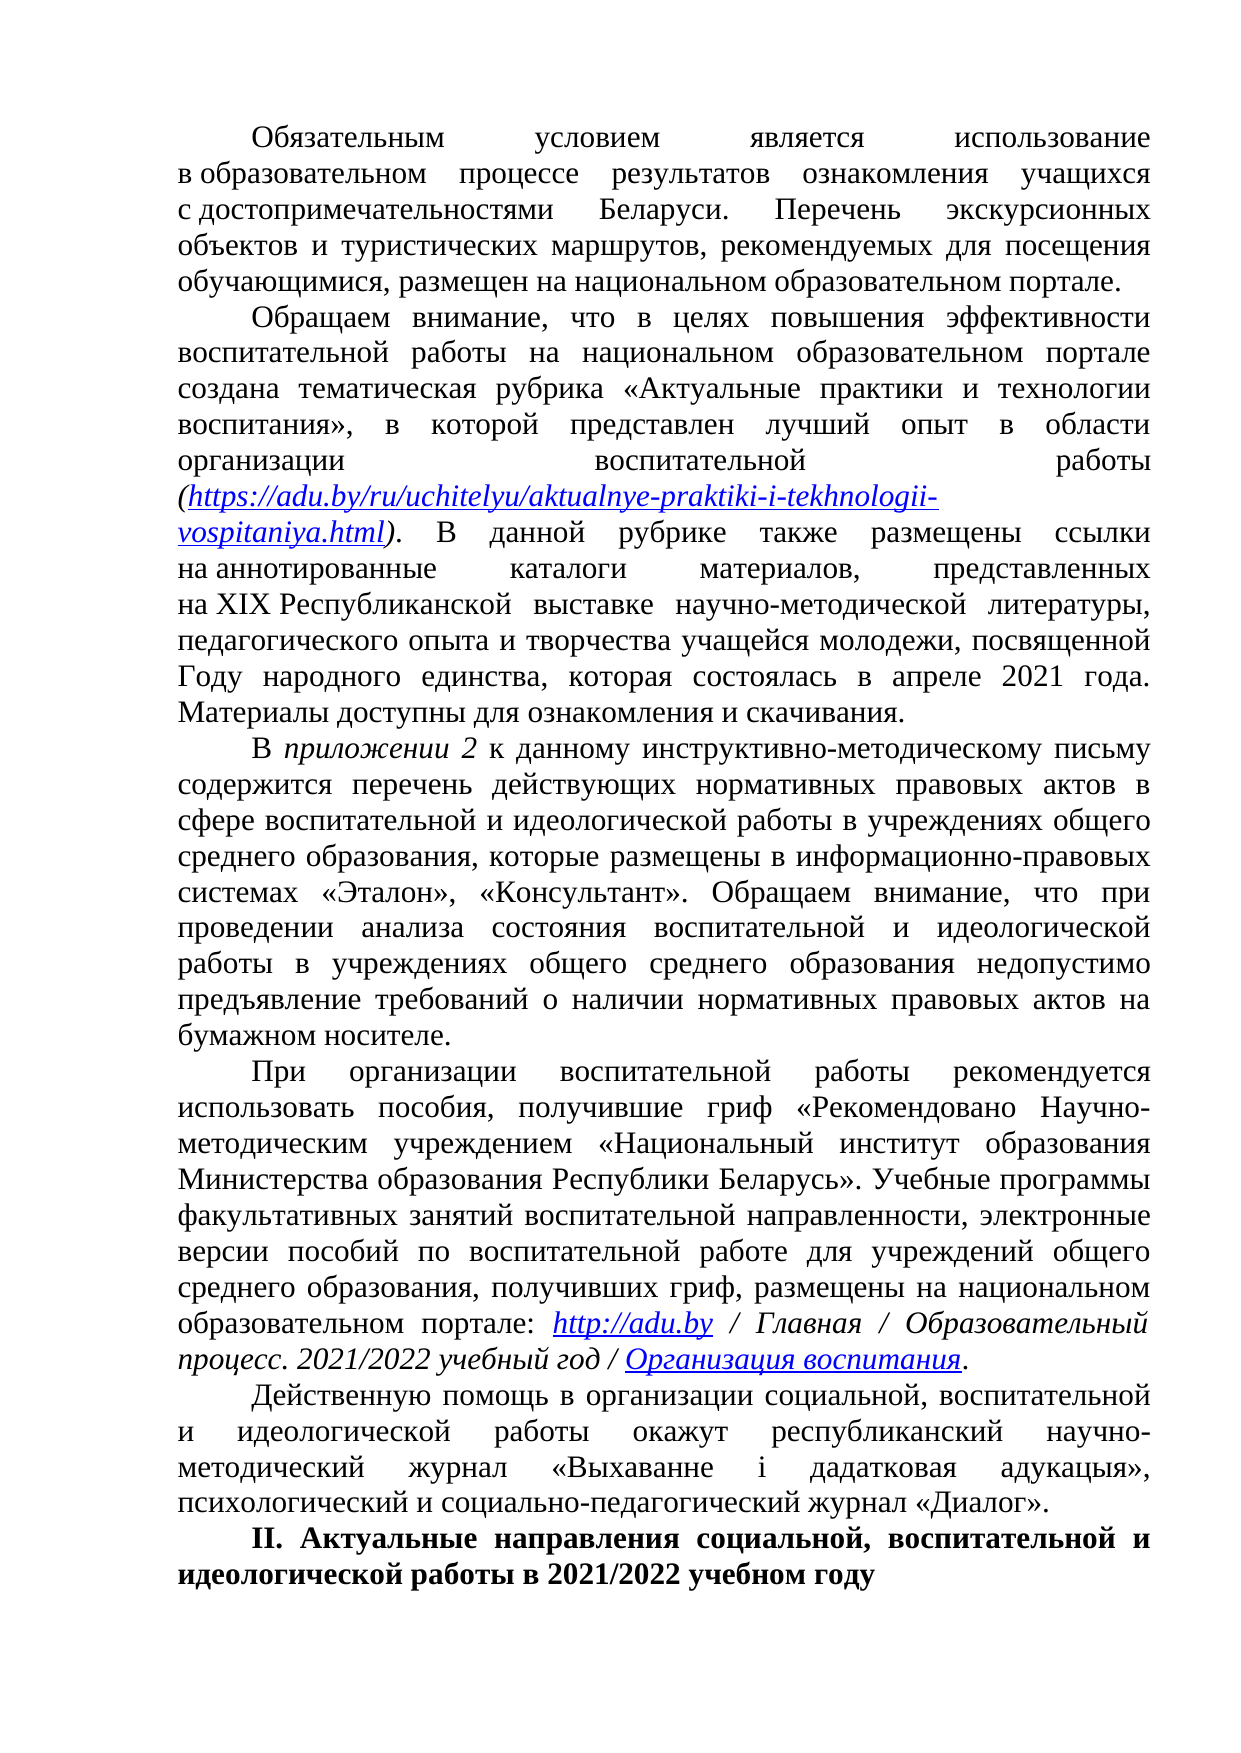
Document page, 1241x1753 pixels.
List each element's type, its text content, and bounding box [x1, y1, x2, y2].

text Обязательным условием является использование в образовательном процессе результатов ознакомления учащихся с достопримечательностями Беларуси. Перечень экскурсионных объектов и туристических маршрутов, рекомендуемых для посещения обучающимися, размещен на национальном образовательном портале. [177, 118, 1152, 298]
text II. Актуальные направления социальной, воспитательной и идеологической работы в 2021/2022 учебном году [177, 1520, 1152, 1592]
text Обращаем внимание, что в целях повышения эффективности воспитательной работы на национальном образовательном портале создана тематическая рубрика «Актуальные практики и технологии воспитания», в которой представлен лучший опыт в области организации воспитательной работы (https://adu.by/ru/uchitelyu/aktualnye-praktiki-i-tekhnologii-vospitaniya.html). В данной рубрике также размещены ссылки на аннотированные каталоги материалов, представленных на ХIХ Республиканской выставке научно-методической литературы, педагогического опыта и творчества учащейся молодежи, посвященной Году народного единства, которая состоялась в апреле 2021 года. Материалы доступны для ознакомления и скачивания. [177, 298, 1152, 729]
text В приложении 2 к данному инструктивно-методическому письму содержится перечень действующих нормативных правовых актов в сфере воспитательной и идеологической работы в учреждениях общего среднего образования, которые размещены в информационно-правовых системах «Эталон», «Консультант». Обращаем внимание, что при проведении анализа состояния воспитательной и идеологической работы в учреждениях общего среднего образования недопустимо предъявление требований о наличии нормативных правовых актов на бумажном носителе. [177, 729, 1152, 1052]
text Действенную помощь в организации социальной, воспитательной и идеологической работы окажут республиканский научно-методический журнал «Выхаванне і дадатковая адукацыя», психологический и социально-педагогический журнал «Диалог». [177, 1376, 1152, 1520]
text При организации воспитательной работы рекомендуется использовать пособия, получившие гриф «Рекомендовано Научно-методическим учреждением «Национальный институт образования Министерства образования Республики Беларусь». Учебные программы факультативных занятий воспитательной направленности, электронные версии пособий по воспитательной работе для учреждений общего среднего образования, получивших гриф, размещены на национальном образовательном портале: http://adu.by / Главная / Образовательный процесс. 2021/2022 учебный год / Организация воспитания. [177, 1052, 1152, 1376]
